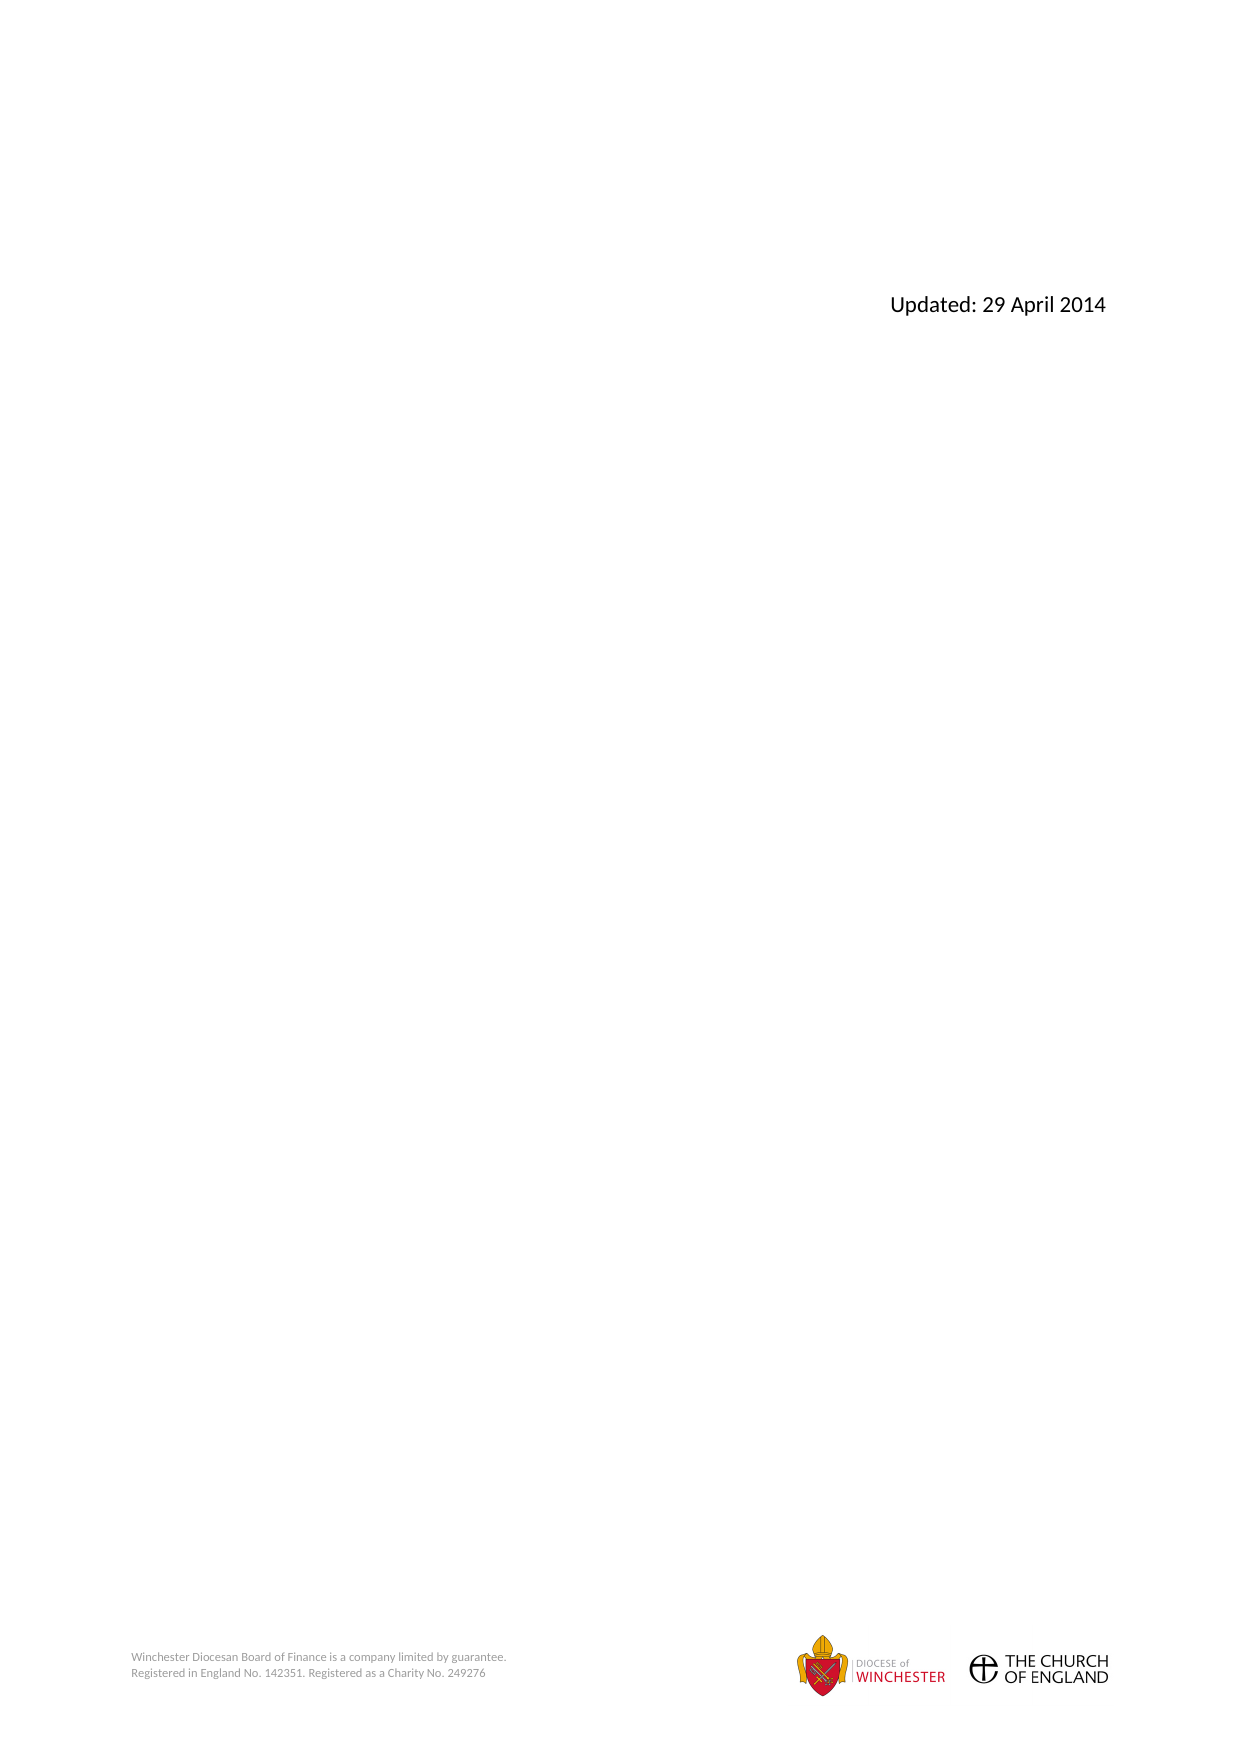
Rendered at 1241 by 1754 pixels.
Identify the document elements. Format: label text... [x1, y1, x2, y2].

text Updated: 29 April 2014 [131, 290, 1106, 318]
picture [787, 1625, 1115, 1706]
